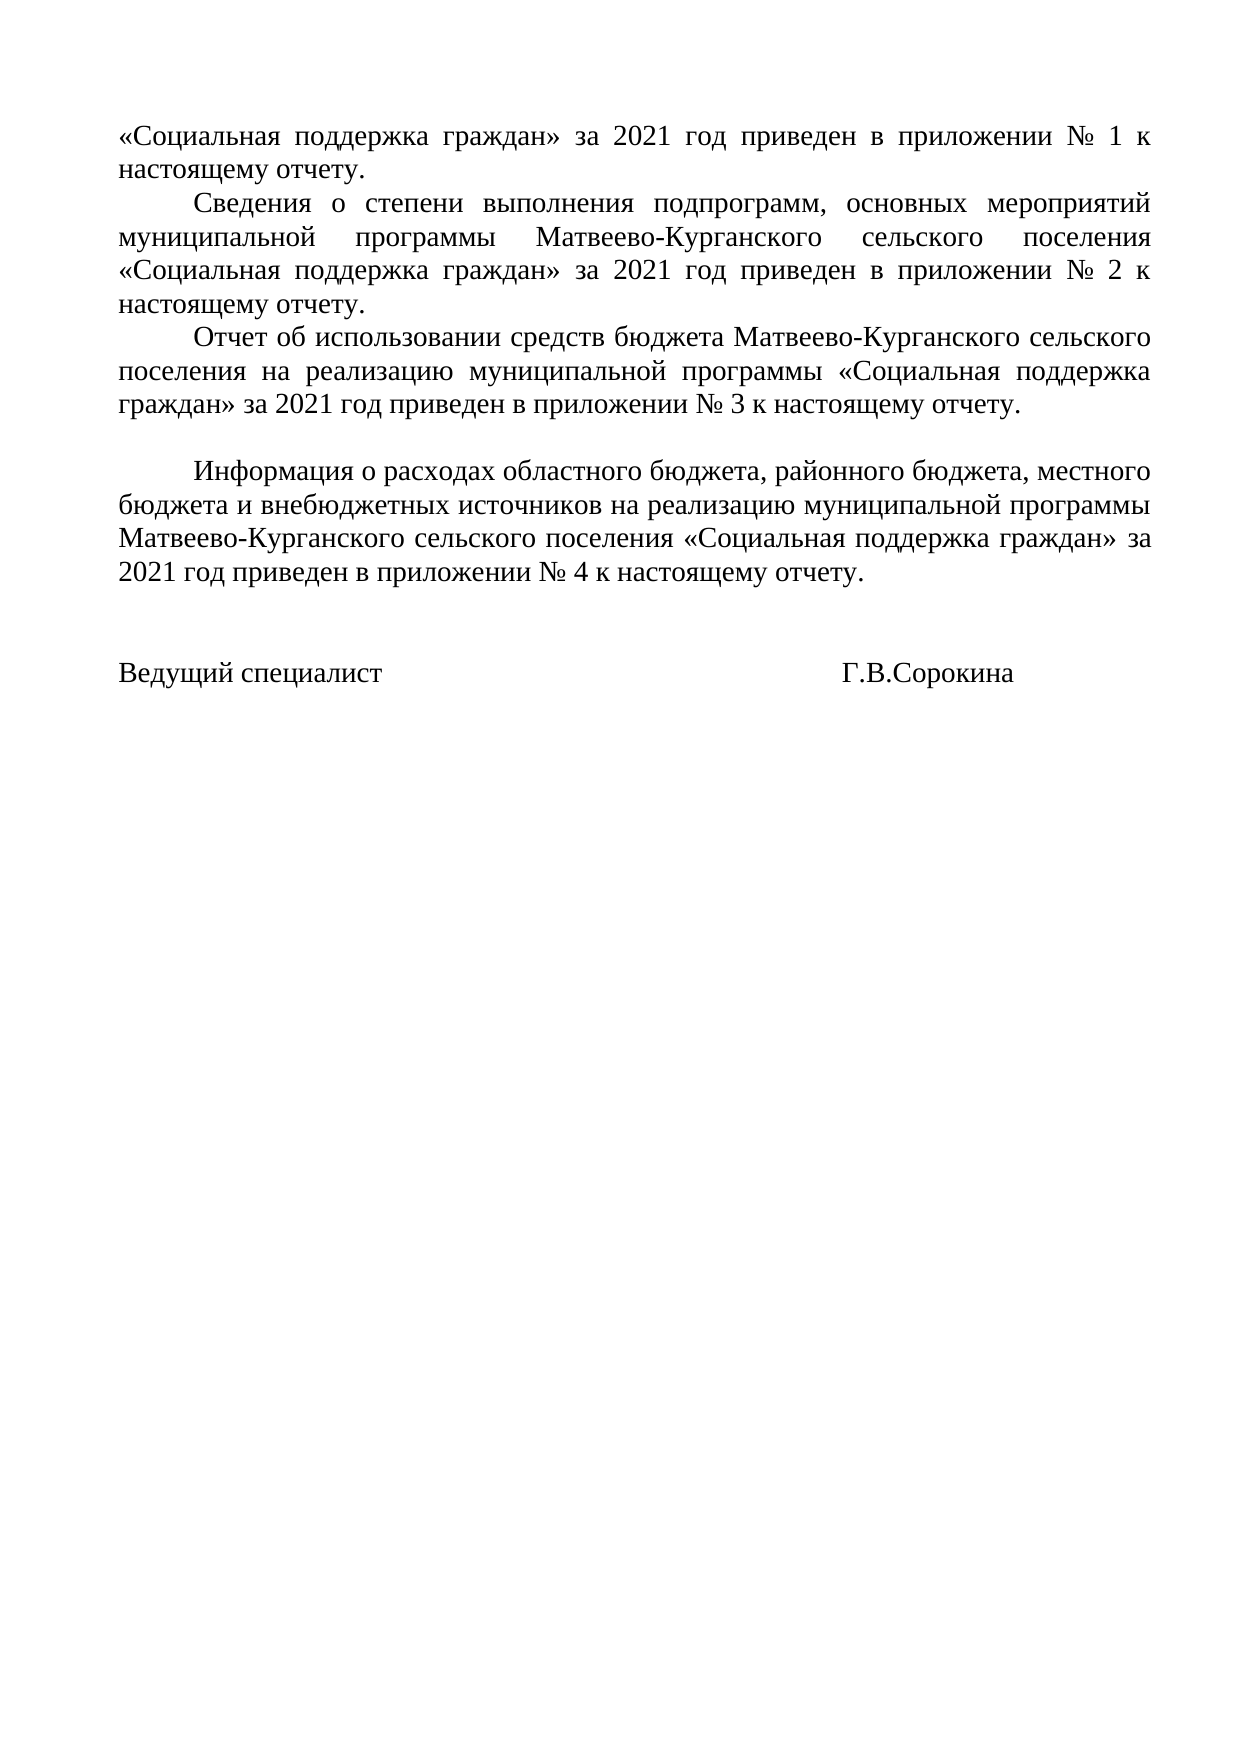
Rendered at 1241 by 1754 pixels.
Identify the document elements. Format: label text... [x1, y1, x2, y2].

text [118, 118, 1152, 185]
text Отчет об использовании средств бюджета Матвеево-Курганского сельского поселения на реализацию муниципальной программы «Социальная поддержка граждан» за 2021 год приведен в приложении № 3 к настоящему отчету. [118, 319, 1152, 420]
text Сведения о степени выполнения подпрограмм, основных мероприятий муниципальной программы Матвеево-Курганского сельского поселения «Социальная поддержка граждан» за 2021 год приведен в приложении № 2 к настоящему отчету. [118, 185, 1152, 319]
text Ведущий специалист Г.В.Сорокина [118, 655, 1152, 688]
text Информация о расходах областного бюджета, районного бюджета, местного бюджета и внебюджетных источников на реализацию муниципальной программы Матвеево-Курганского сельского поселения «Социальная поддержка граждан» за 2021 год приведен в приложении № 4 к настоящему отчету. [118, 453, 1152, 588]
